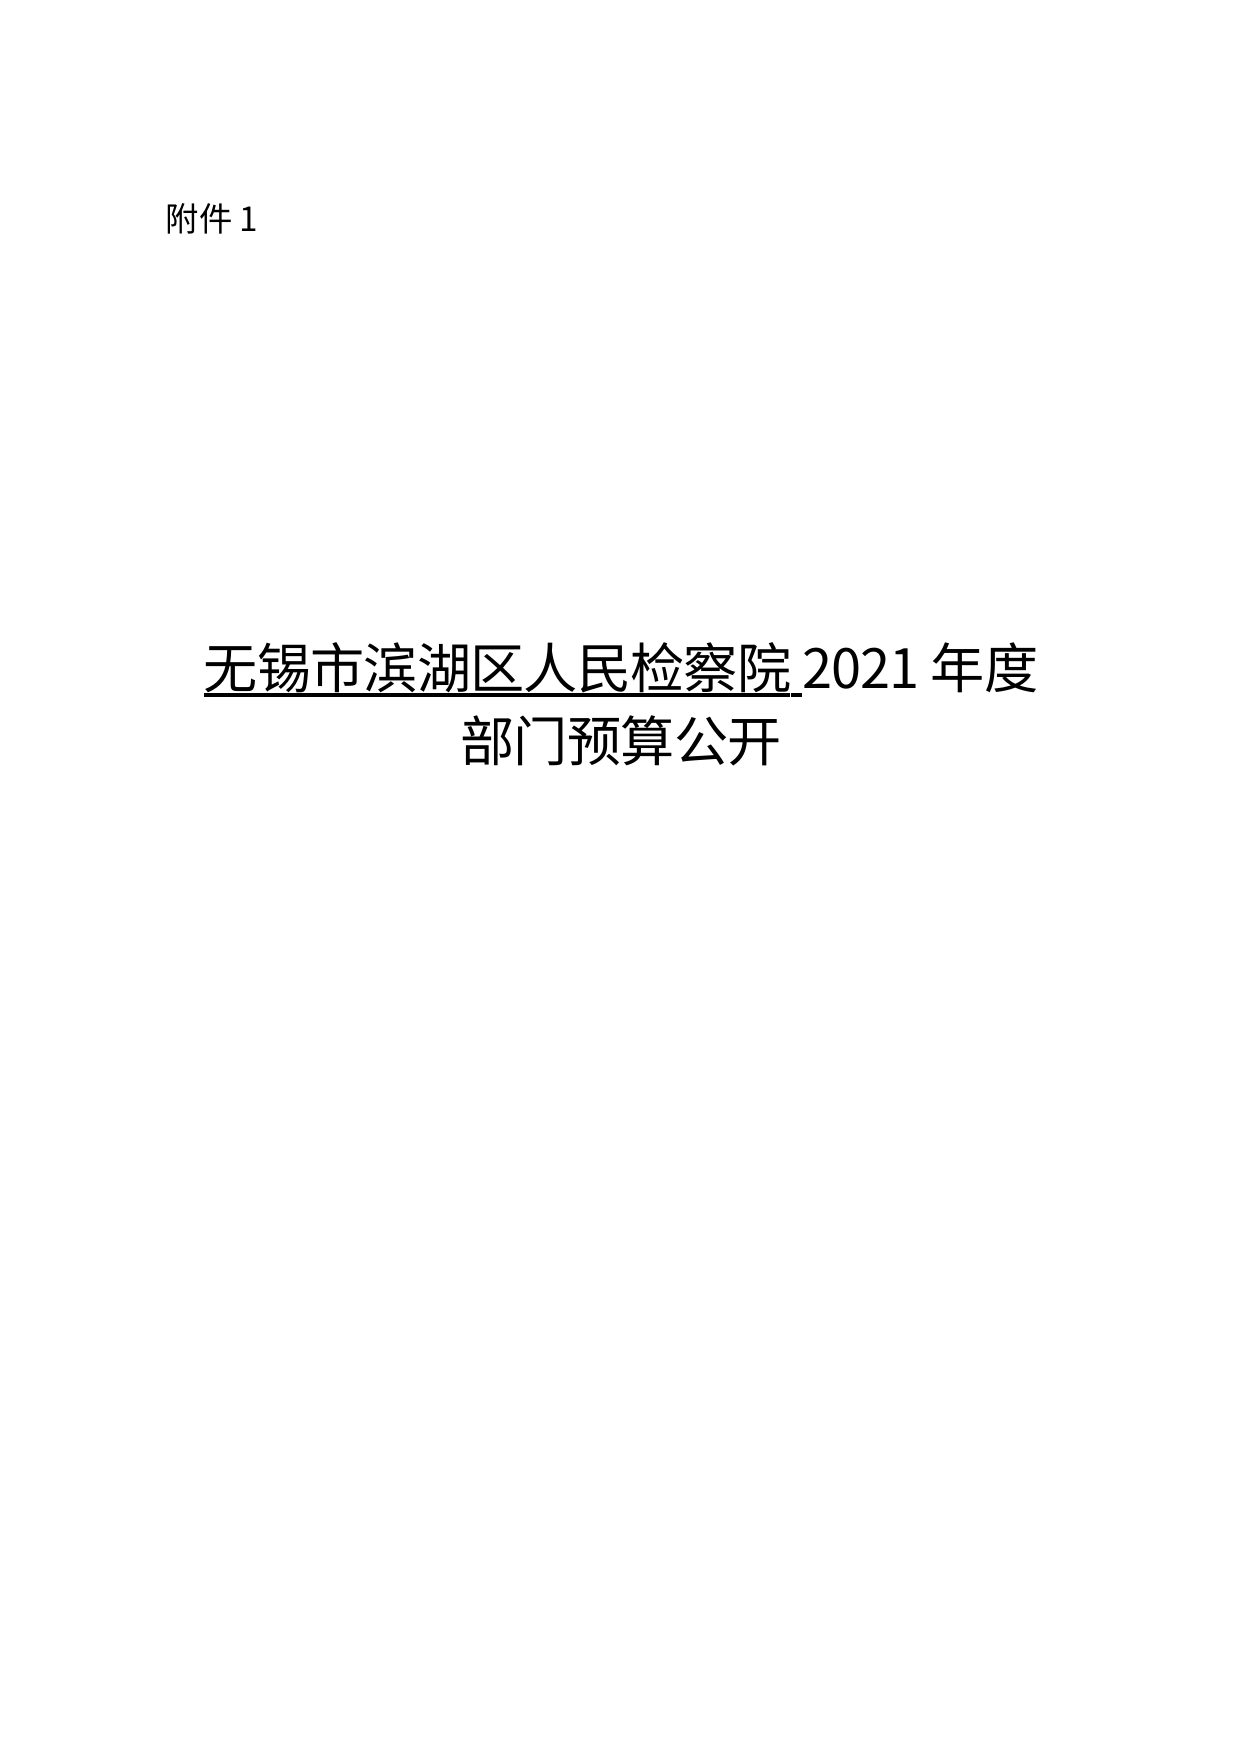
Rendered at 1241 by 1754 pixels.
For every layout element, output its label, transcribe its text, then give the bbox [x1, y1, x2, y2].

text 附件1 [166, 193, 1151, 241]
text 无锡市滨湖区人民检察院2021年度 [92, 640, 1151, 701]
text 部门预算公开 [92, 713, 1151, 774]
